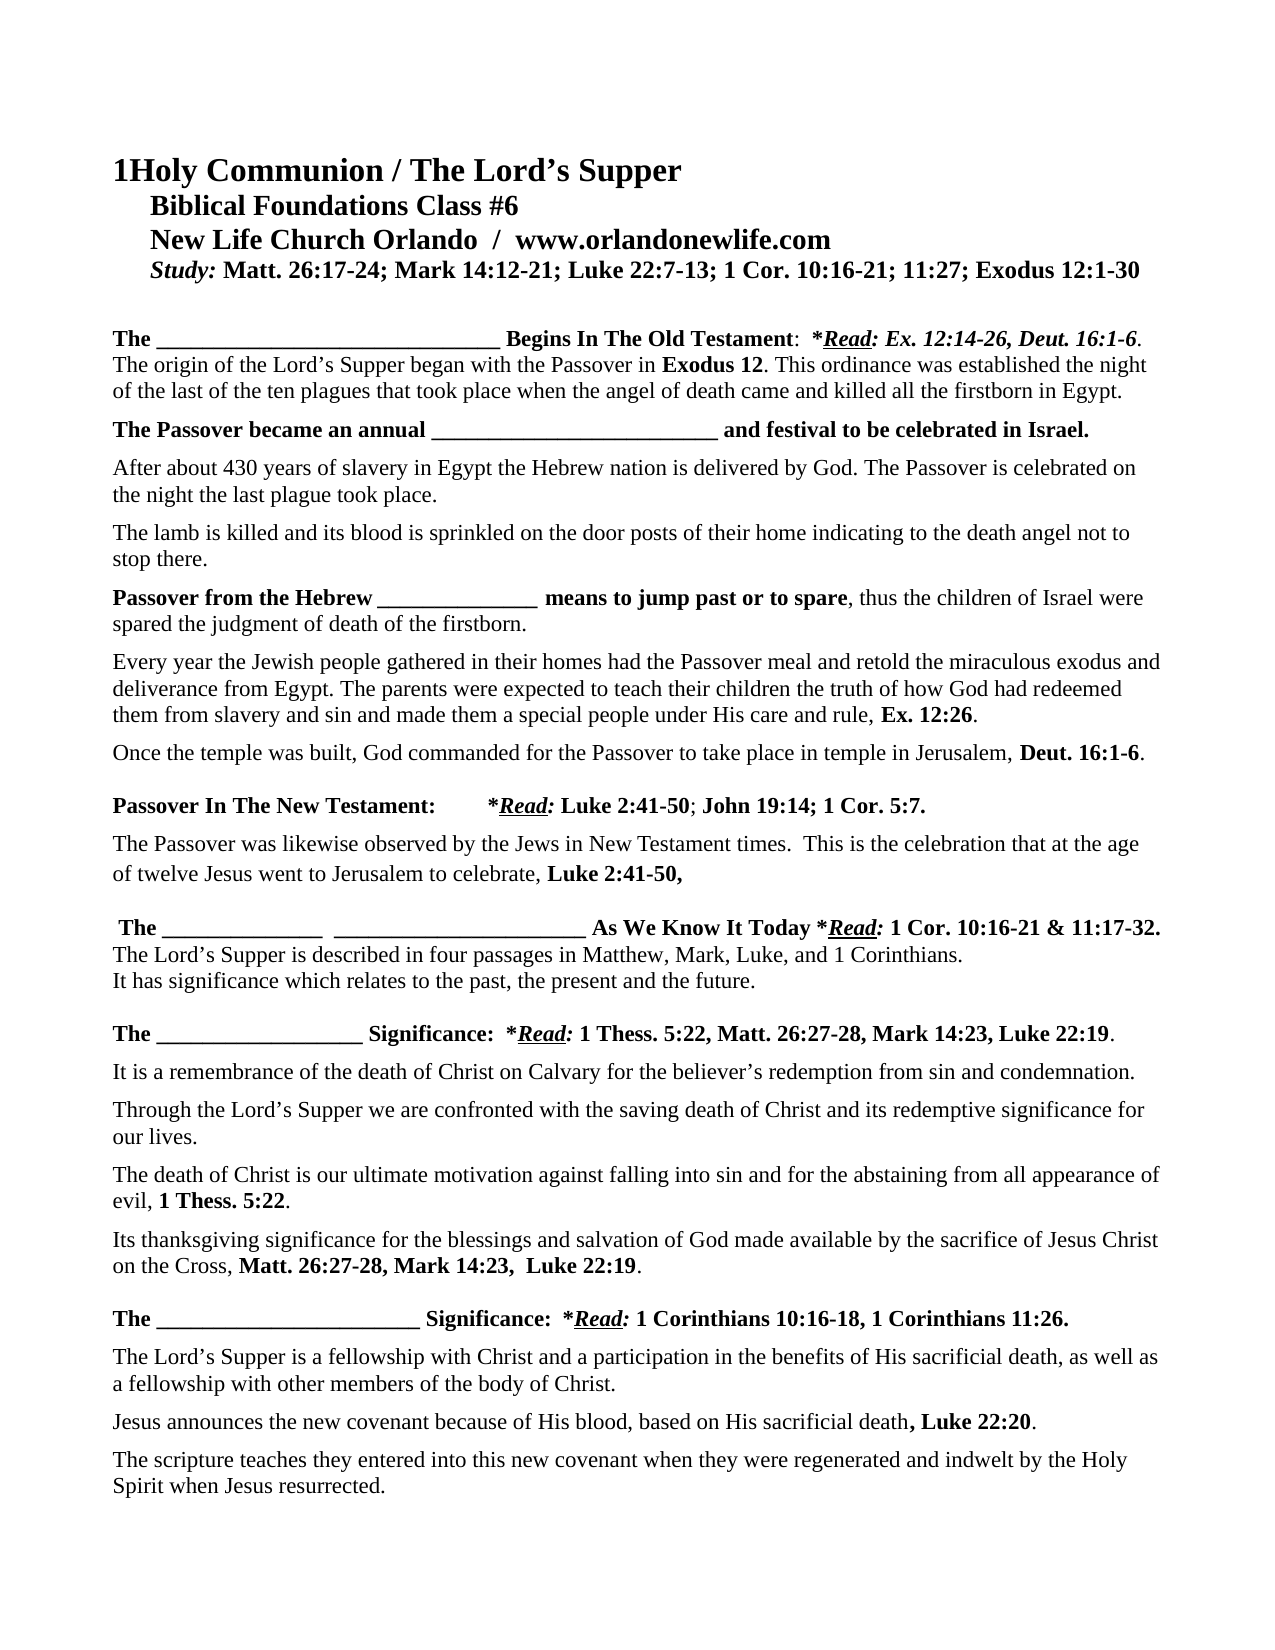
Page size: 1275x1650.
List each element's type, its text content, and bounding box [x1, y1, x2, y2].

text New Life Church Orlando / www.orlandonewlife.com [112, 222, 1162, 255]
text After about 430 years of slavery in Egypt the Hebrew nation is delivered by God. The Passover is celebrated on the night the last plague took place. [112, 454, 1162, 507]
text The ______________ ______________________ As We Know It Today *Read: 1 Cor. 10:16-21 & 11:17-32. [112, 914, 1162, 941]
text The Lord’s Supper is described in four passages in Matthew, Mark, Luke, and 1 Corinthians. [112, 941, 1162, 967]
text Biblical Foundations Class #6 [112, 188, 1162, 222]
text The death of Christ is our ultimate motivation against falling into sin and for the abstaining from all appearance of evil, 1 Thess. 5:22. [112, 1161, 1162, 1214]
text The scripture teaches they entered into this new covenant when they were regenerated and indwelt by the Holy Spirit when Jesus resurrected. [112, 1446, 1162, 1499]
text Passover In The New Testament: *Read: Luke 2:41-50; John 19:14; 1 Cor. 5:7. [112, 792, 1162, 818]
text The ______________________________ Begins In The Old Testament: *Read: Ex. 12:14-26, Deut. 16:1-6. [112, 325, 1162, 351]
subtitle The Passover was likewise observed by the Jews in New Testament times. This is the celebration that at the age of twelve Jesus went to Jerusalem to celebrate, Luke 2:41-50, [112, 830, 1162, 888]
text Its thanksgiving significance for the blessings and salvation of God made available by the sacrifice of Jesus Christ on the Cross, Matt. 26:27-28, Mark 14:23, Luke 22:19. [112, 1226, 1162, 1278]
text The __________________ Significance: *Read: 1 Thess. 5:22, Matt. 26:27-28, Mark 14:23, Luke 22:19. [112, 1020, 1162, 1046]
text Passover from the Hebrew ______________ means to jump past or to spare, thus the children of Israel were spared the judgment of death of the firstborn. [112, 584, 1162, 636]
text It is a remembrance of the death of Christ on Calvary for the believer’s redemption from sin and condemnation. [112, 1058, 1162, 1084]
text Every year the Jewish people gathered in their homes had the Passover meal and retold the miraculous exodus and deliverance from Egypt. The parents were expected to teach their children the truth of how God had redeemed them from slavery and sin and made them a special people under His care and rule, Ex. 12:26. [112, 648, 1162, 727]
text Holy Communion / The Lord’s Supper [112, 150, 1162, 188]
text The lamb is killed and its blood is sprinkled on the door posts of their home indicating to the death angel not to stop there. [112, 519, 1162, 572]
text Jesus announces the new covenant because of His blood, based on His sacrificial death, Luke 22:20. [112, 1408, 1162, 1434]
text It has significance which relates to the past, the present and the future. [112, 967, 1162, 993]
text Through the Lord’s Supper we are confronted with the saving death of Christ and its redemptive significance for our lives. [112, 1096, 1162, 1149]
text The _______________________ Significance: *Read: 1 Corinthians 10:16-18, 1 Corinthians 11:26. [112, 1305, 1162, 1331]
text The Lord’s Supper is a fellowship with Christ and a participation in the benefits of His sacrificial death, as well as a fellowship with other members of the body of Christ. [112, 1343, 1162, 1396]
text Study: Matt. 26:17-24; Mark 14:12-21; Luke 22:7-13; 1 Cor. 10:16-21; 11:27; Exodus 12:1-30 [112, 255, 1162, 284]
text Once the temple was built, God commanded for the Passover to take place in temple in Jerusalem, Deut. 16:1-6. [112, 739, 1162, 766]
text The origin of the Lord’s Supper began with the Passover in Exodus 12. This ordinance was established the night of the last of the ten plagues that took place when the angel of death came and killed all the firstborn in Egypt. [112, 351, 1162, 404]
text The Passover became an annual _________________________ and festival to be celebrated in Israel. [112, 416, 1162, 442]
